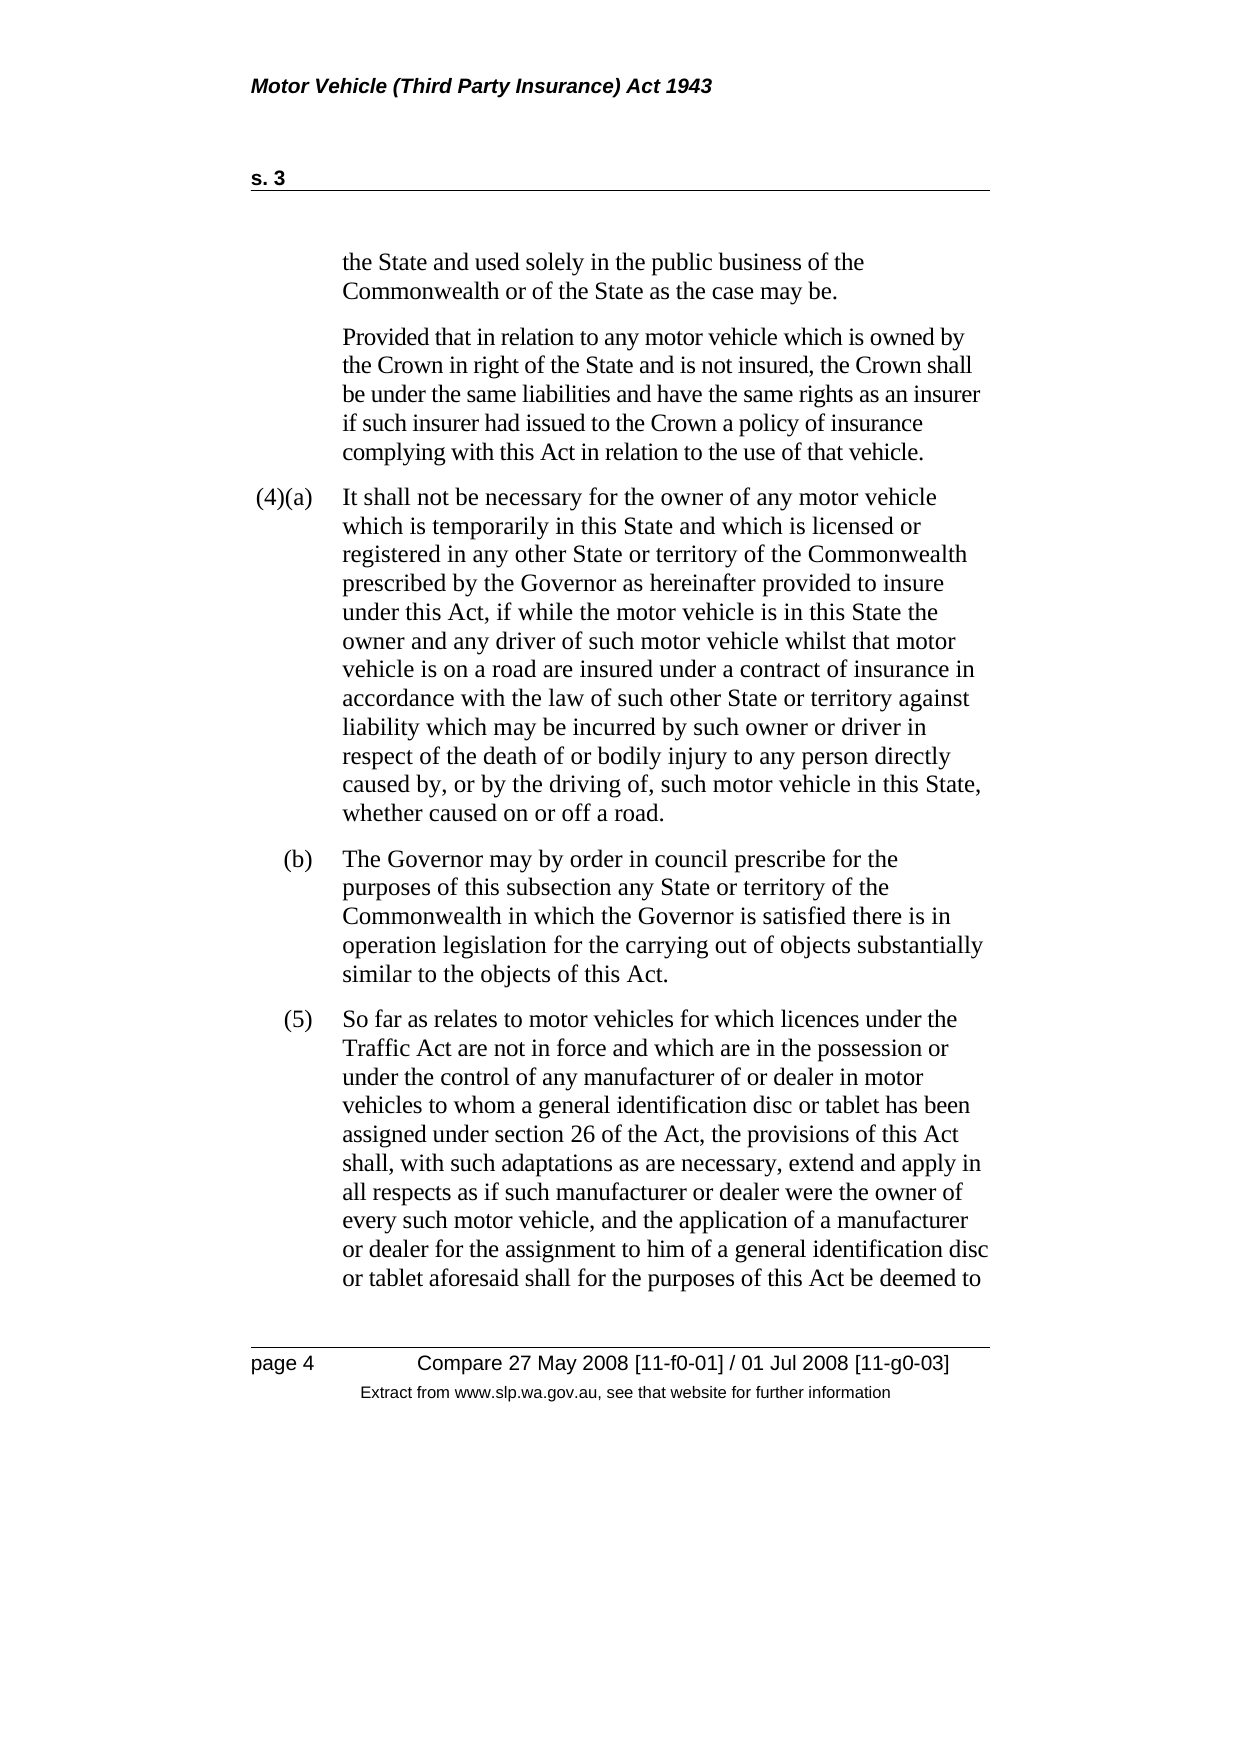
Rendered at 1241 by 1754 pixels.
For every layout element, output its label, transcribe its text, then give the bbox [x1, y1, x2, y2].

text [251, 247, 990, 305]
text Provided that in relation to any motor vehicle which is owned by the Crown in right of the State and is not insured, the Crown shall be under the same liabilities and have the same rights as an insurer if such insurer had issued to the Crown a policy of insurance complying with this Act in relation to the use of that vehicle. [251, 322, 990, 465]
text (b) The Governor may by order in council prescribe for the purposes of this subsection any State or territory of the Commonwealth in which the Governor is satisfied there is in operation legislation for the carrying out of objects substantially similar to the objects of this Act. [251, 844, 990, 987]
text (4)(a) It shall not be necessary for the owner of any motor vehicle which is temporarily in this State and which is licensed or registered in any other State or territory of the Commonwealth prescribed by the Governor as hereinafter provided to insure under this Act, if while the motor vehicle is in this State the owner and any driver of such motor vehicle whilst that motor vehicle is on a road are insured under a contract of insurance in accordance with the law of such other State or territory against liability which may be incurred by such owner or driver in respect of the death of or bodily injury to any person directly caused by, or by the driving of, such motor vehicle in this State, whether caused on or off a road. [251, 482, 990, 827]
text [251, 1004, 990, 1292]
